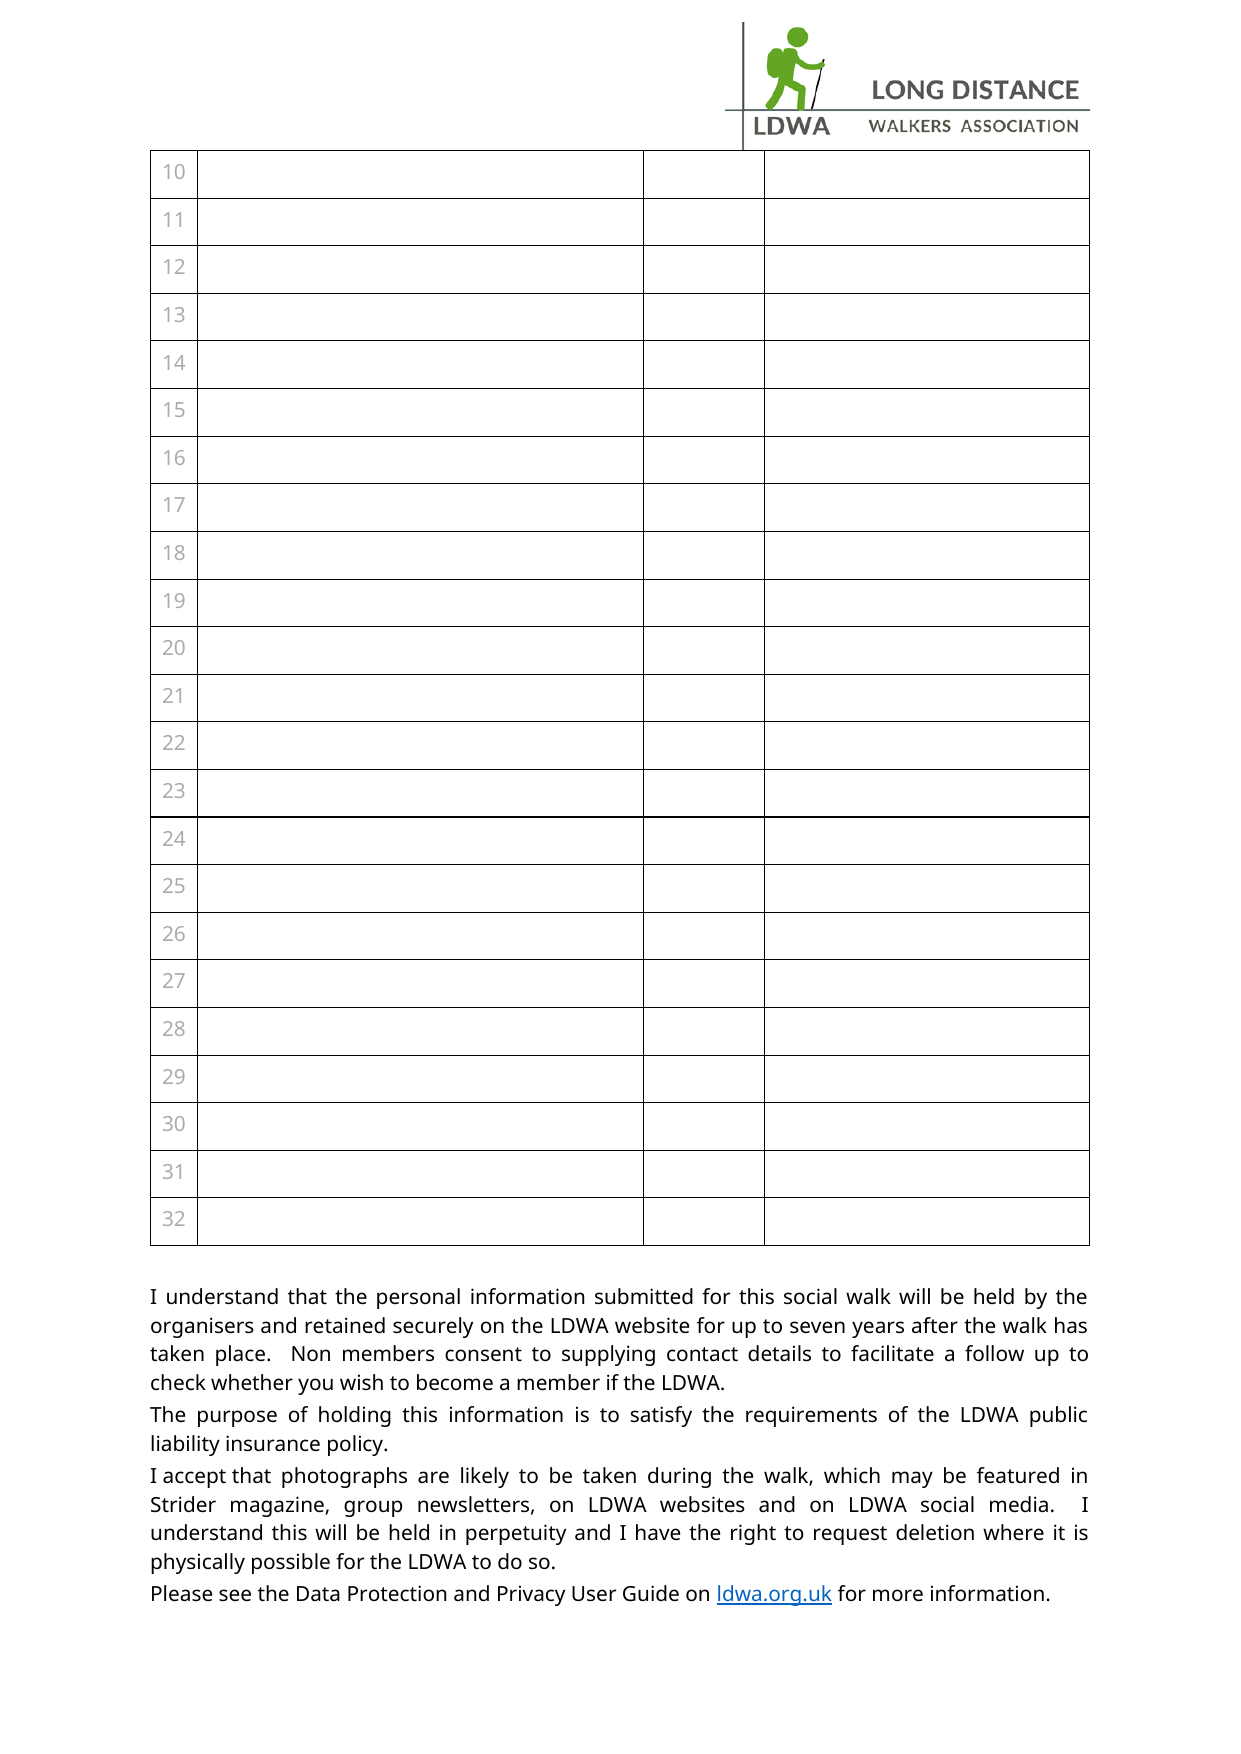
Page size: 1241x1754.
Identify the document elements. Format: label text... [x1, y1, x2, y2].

table_cell 13 [151, 294, 197, 340]
table_cell [644, 341, 764, 388]
table_cell [644, 580, 764, 626]
table_cell [765, 532, 1089, 578]
table_cell 28 [151, 1008, 197, 1054]
table_cell [644, 532, 764, 578]
table_cell [765, 294, 1089, 340]
table_cell [198, 1008, 643, 1054]
table_cell 12 [151, 246, 197, 293]
table_cell [765, 627, 1089, 674]
table_cell [198, 1103, 643, 1150]
table_cell [644, 770, 764, 816]
table_cell [765, 722, 1089, 769]
table_cell [198, 199, 643, 245]
table_cell 11 [151, 199, 197, 245]
table_cell 19 [151, 580, 197, 626]
table_cell [644, 484, 764, 531]
table_cell [765, 199, 1089, 245]
table_cell 14 [151, 341, 197, 388]
table_cell 29 [151, 1056, 197, 1102]
table_cell [644, 389, 764, 436]
table_cell 20 [151, 627, 197, 674]
table_cell [198, 1151, 643, 1197]
table_cell [198, 1198, 643, 1245]
table_cell [198, 722, 643, 769]
table_cell [644, 199, 764, 245]
table_cell [644, 1198, 764, 1245]
table_cell 31 [151, 1151, 197, 1197]
table_cell [198, 246, 643, 293]
table_cell [198, 770, 643, 816]
table_cell [644, 818, 764, 864]
table_cell [644, 722, 764, 769]
table_cell [198, 818, 643, 864]
table_cell [765, 865, 1089, 912]
table_cell [765, 484, 1089, 531]
table_cell [198, 151, 643, 198]
table_cell [765, 913, 1089, 959]
table_cell [765, 770, 1089, 816]
table_cell [198, 341, 643, 388]
table_cell 17 [151, 484, 197, 531]
table_cell [644, 246, 764, 293]
table_cell 23 [151, 770, 197, 816]
table_cell [644, 627, 764, 674]
table_cell [765, 1008, 1089, 1054]
table_cell [765, 246, 1089, 293]
table_cell 25 [151, 865, 197, 912]
table_cell [765, 1198, 1089, 1245]
table_cell [198, 865, 643, 912]
table_cell [644, 865, 764, 912]
table_cell [644, 294, 764, 340]
table_cell [765, 389, 1089, 436]
table_cell 22 [151, 722, 197, 769]
table_cell [765, 1151, 1089, 1197]
table_cell 16 [151, 437, 197, 483]
table_cell [198, 437, 643, 483]
table_cell [198, 389, 643, 436]
picture [725, 22, 1091, 150]
table_cell 27 [151, 960, 197, 1007]
table_cell [644, 437, 764, 483]
table_cell [765, 151, 1089, 198]
table_cell 30 [151, 1103, 197, 1150]
table_cell [198, 580, 643, 626]
table_cell [765, 341, 1089, 388]
table_cell 15 [151, 389, 197, 436]
table_cell 26 [151, 913, 197, 959]
table_cell [644, 151, 764, 198]
table_cell [198, 1056, 643, 1102]
table_cell 32 [151, 1198, 197, 1245]
table_cell 24 [151, 818, 197, 864]
table_cell [765, 437, 1089, 483]
table_cell [765, 818, 1089, 864]
table_cell [765, 675, 1089, 721]
table_cell [198, 484, 643, 531]
table_cell [644, 1056, 764, 1102]
table_cell 21 [151, 675, 197, 721]
table_cell [644, 1103, 764, 1150]
table_cell [644, 913, 764, 959]
table_cell [644, 1151, 764, 1197]
table_cell [644, 960, 764, 1007]
table_cell 18 [151, 532, 197, 578]
table_cell [765, 580, 1089, 626]
table_cell [644, 1008, 764, 1054]
table_cell [198, 294, 643, 340]
table_cell [765, 1103, 1089, 1150]
table_cell 10 [151, 151, 197, 198]
table_cell [198, 627, 643, 674]
table_cell [765, 960, 1089, 1007]
table_cell [644, 675, 764, 721]
table_cell [198, 960, 643, 1007]
table_cell [765, 1056, 1089, 1102]
table_cell [198, 913, 643, 959]
table_cell [198, 532, 643, 578]
table_cell [198, 675, 643, 721]
